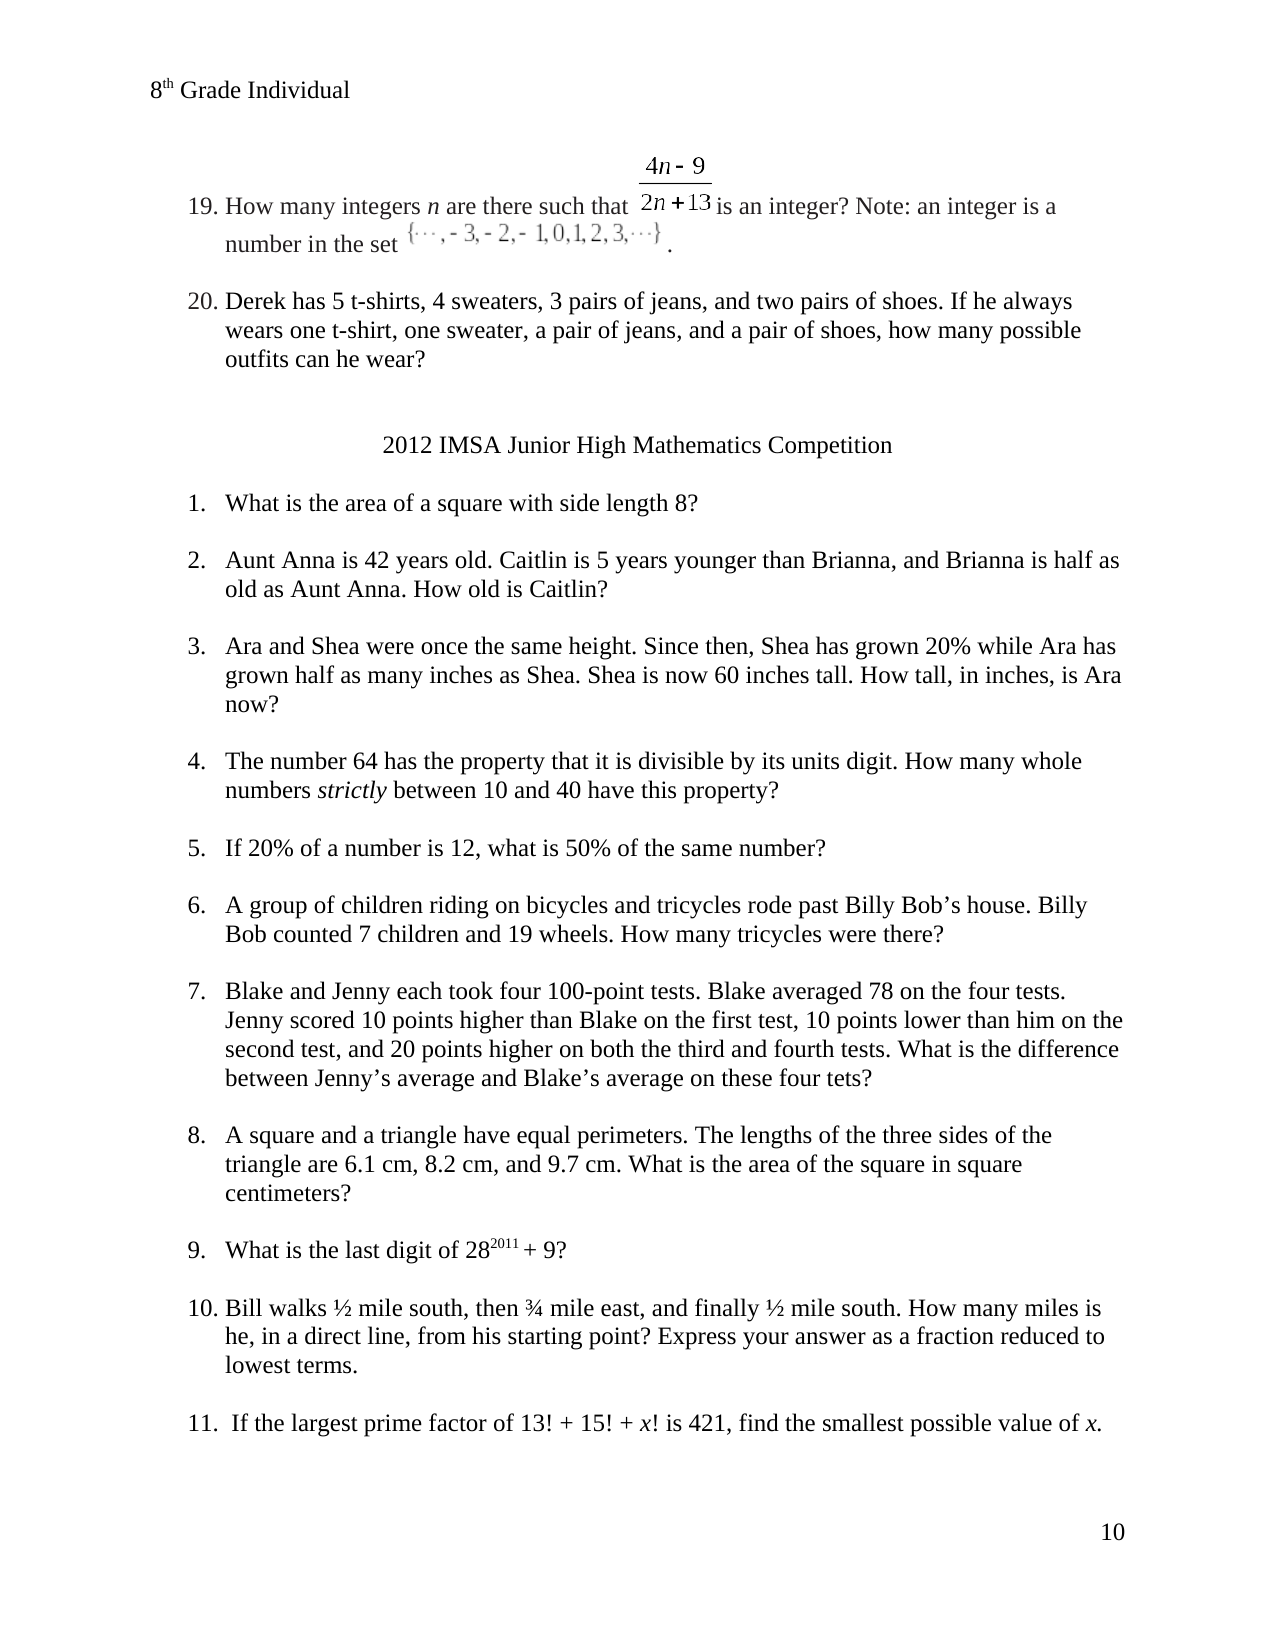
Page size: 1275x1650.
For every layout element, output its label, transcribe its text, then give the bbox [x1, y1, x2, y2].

list Aunt Anna is 42 years old. Caitlin is 5 years younger than Brianna, and Brianna is half as old as Aunt Anna. How old is Caitlin? [187, 545, 1125, 603]
list Derek has 5 t-shirts, 4 sweaters, 3 pairs of jeans, and two pairs of shoes. If he always wears one t-shirt, one sweater, a pair of jeans, and a pair of shoes, how many possible outfits can he wear? [187, 286, 1125, 373]
text 2012 IMSA Junior High Mathematics Competition [150, 430, 1125, 459]
list If 20% of a number is 12, what is 50% of the same number? [187, 833, 1125, 861]
list A group of children riding on bicycles and tricycles rode past Billy Bob’s house. Billy Bob counted 7 children and 19 wheels. How many tricycles were there? [187, 890, 1125, 948]
list Bill walks ½ mile south, then ¾ mile east, and finally ½ mile south. How many miles is he, in a direct line, from his starting point? Express your answer as a fraction reduced to lowest terms. [187, 1293, 1125, 1379]
list A square and a triangle have equal perimeters. The lengths of the three sides of the triangle are 6.1 cm, 8.2 cm, and 9.7 cm. What is the area of the square in square centimeters? [187, 1120, 1125, 1206]
list Blake and Jenny each took four 100-point tests. Blake averaged 78 on the four tests. Jenny scored 10 points higher than Blake on the first test, 10 points lower than him on the second test, and 20 points higher on both the third and fourth tests. What is the difference between Jenny’s average and Blake’s average on these four tets? [187, 976, 1125, 1091]
list What is the area of a square with side length 8? [187, 488, 1125, 516]
list If the largest prime factor of 13! + 15! + x! is 421, find the smallest possible value of x. [187, 1408, 1125, 1436]
list How many integers n are there such that is an integer? Note: an integer is a number in the set . [187, 150, 1125, 258]
list Ara and Shea were once the same height. Since then, Shea has grown 20% while Ara has grown half as many inches as Shea. Shea is now 60 inches tall. How tall, in inches, is Ara now? [187, 631, 1125, 718]
list What is the last digit of 282011 + 9? [187, 1235, 1125, 1264]
list The number 64 has the property that it is divisible by its units digit. How many whole numbers strictly between 10 and 40 have this property? [187, 746, 1125, 804]
